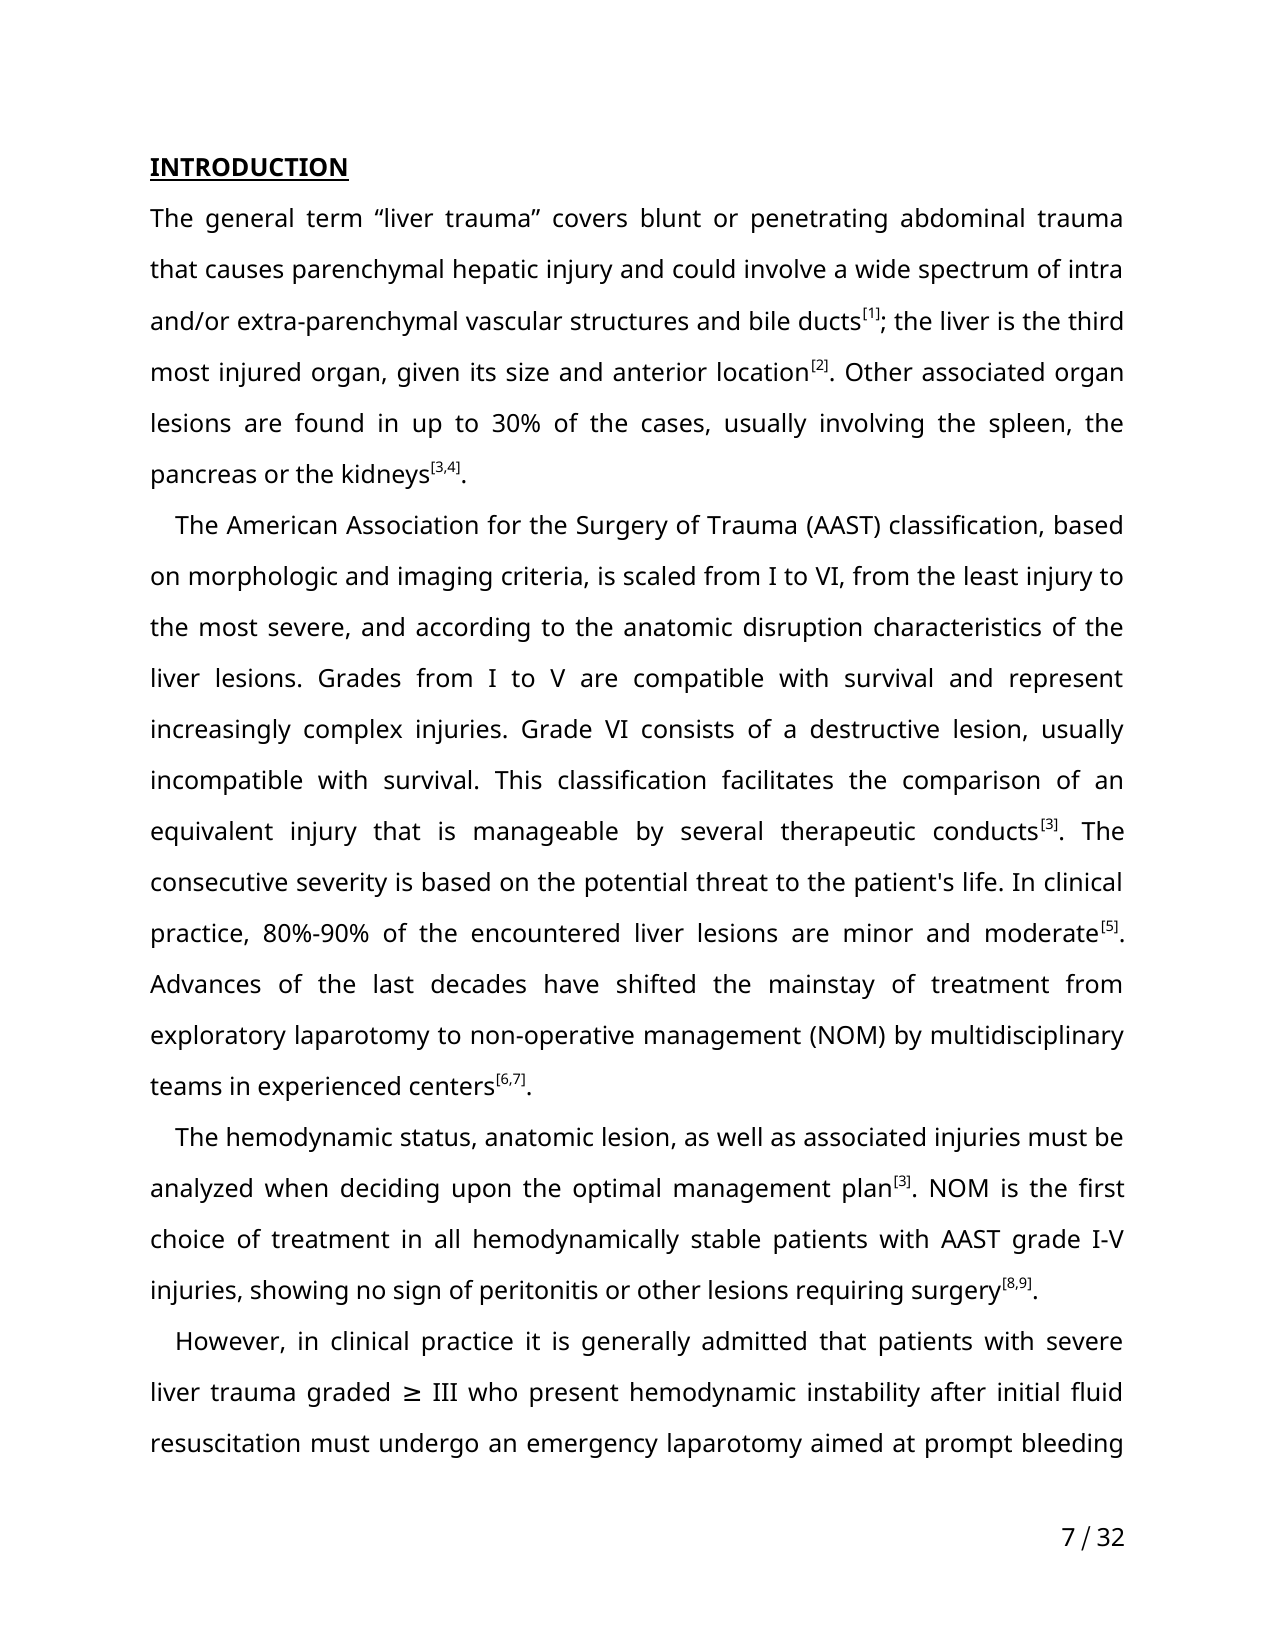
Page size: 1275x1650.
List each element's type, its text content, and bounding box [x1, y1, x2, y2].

text INTRODUCTION [150, 150, 1125, 184]
text The American Association for the Surgery of Trauma (AAST) classification, based on morphologic and imaging criteria, is scaled from I to VI, from the least injury to the most severe, and according to the anatomic disruption characteristics of the liver lesions. Grades from I to V are compatible with survival and represent increasingly complex injuries. Grade VI consists of a destructive lesion, usually incompatible with survival. This classification facilitates the comparison of an equivalent injury that is manageable by several therapeutic conducts[3]. The consecutive severity is based on the potential threat to the patient's life. In clinical practice, 80%-90% of the encountered liver lesions are minor and moderate[5]. Advances of the last decades have shifted the mainstay of treatment from exploratory laparotomy to non-operative management (NOM) by multidisciplinary teams in experienced centers[6,7]. [150, 507, 1125, 1103]
text The hemodynamic status, anatomic lesion, as well as associated injuries must be analyzed when deciding upon the optimal management plan[3]. NOM is the first choice of treatment in all hemodynamically stable patients with AAST grade I-V injuries, showing no sign of peritonitis or other lesions requiring surgery[8,9]. [150, 1120, 1125, 1307]
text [150, 1324, 1125, 1460]
text The general term “liver trauma” covers blunt or penetrating abdominal trauma that causes parenchymal hepatic injury and could involve a wide spectrum of intra and/or extra-parenchymal vascular structures and bile ducts[1]; the liver is the third most injured organ, given its size and anterior location[2]. Other associated organ lesions are found in up to 30% of the cases, usually involving the spleen, the pancreas or the kidneys[3,4]. [150, 201, 1125, 490]
